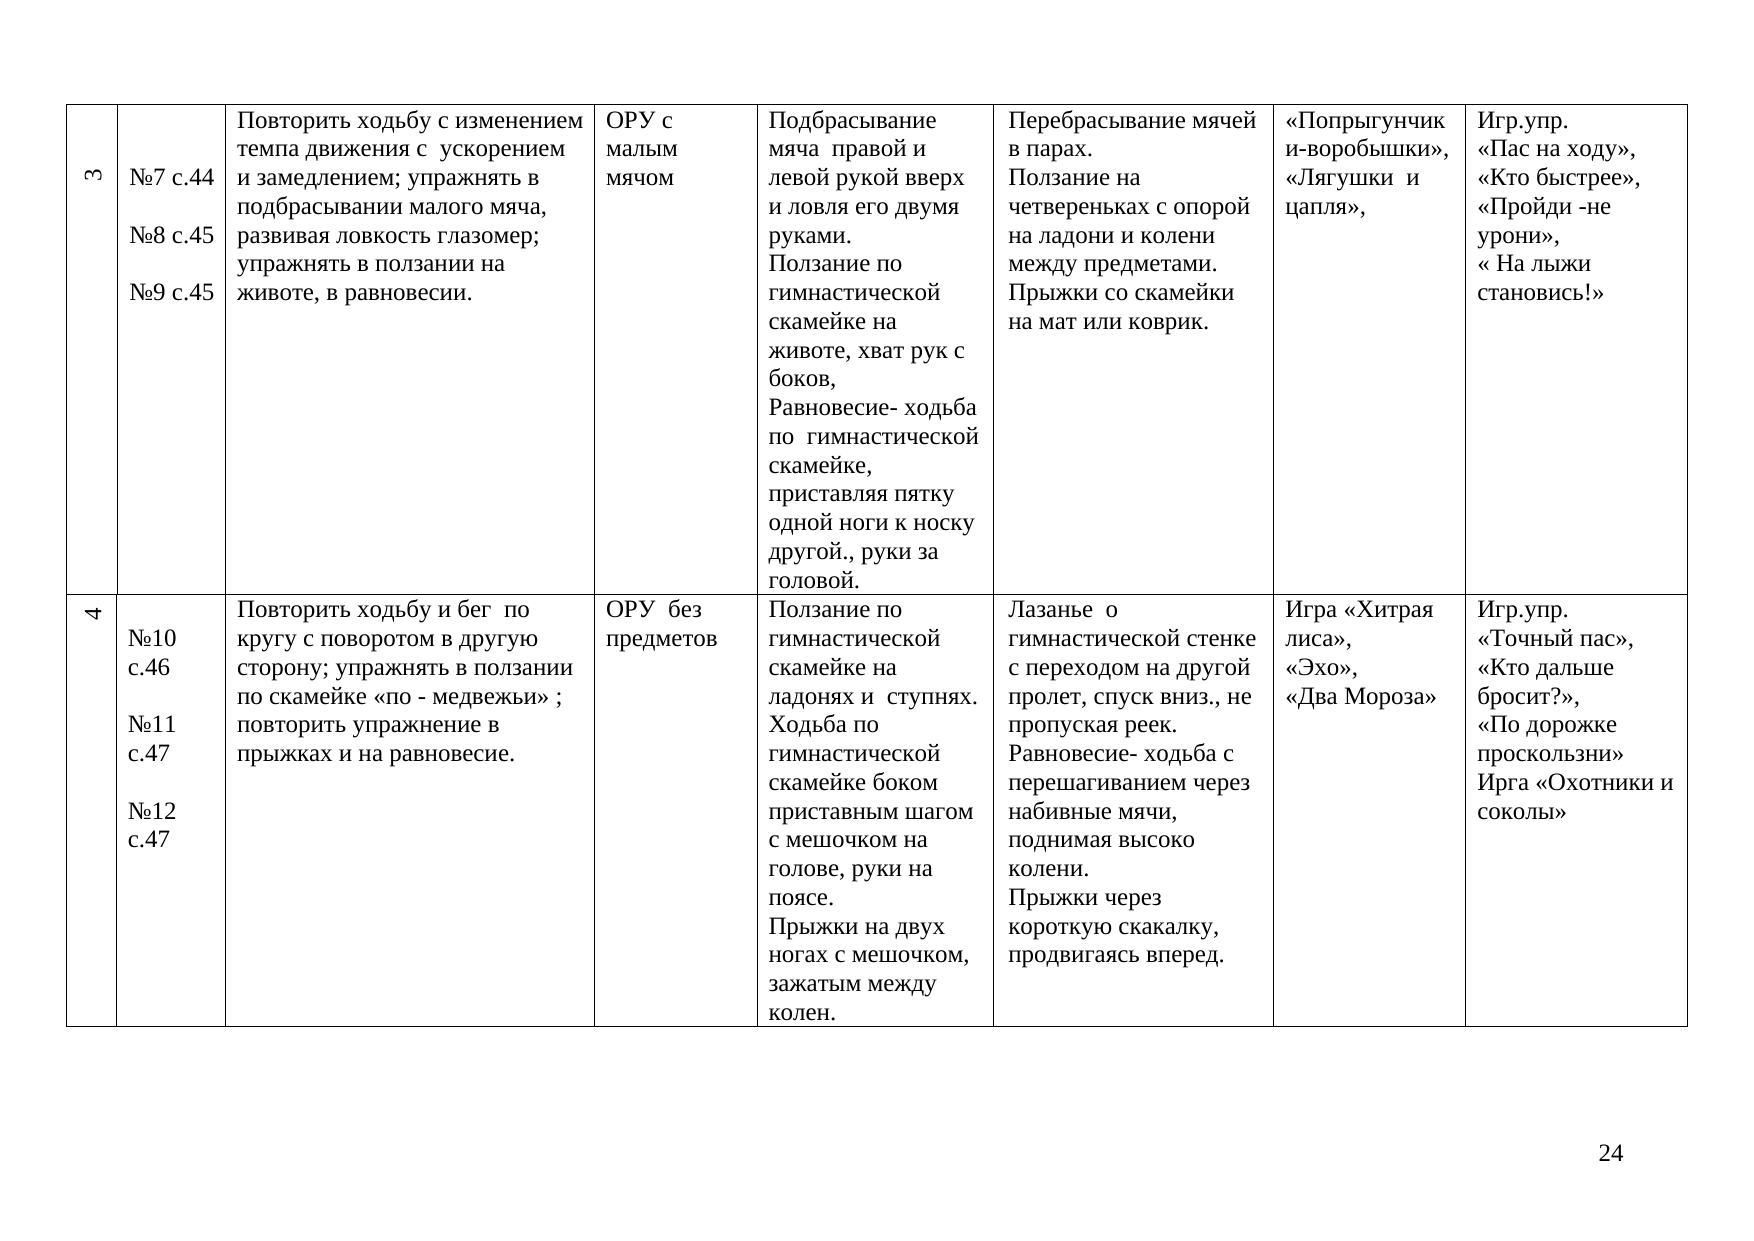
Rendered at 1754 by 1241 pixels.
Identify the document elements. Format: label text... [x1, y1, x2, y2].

table_cell 4 неделя [67, 595, 116, 1026]
table_cell Повторить ходьбу и бег по кругу с поворотом в другую сторону; упражнять в ползании по скамейке «по - медвежьи» ; повторить упражнение в прыжках и на равновесие. [226, 595, 594, 1026]
table_cell Ползание по гимнастической скамейке на ладонях и ступнях. Ходьба по гимнастической скамейке боком приставным шагом с мешочком на голове, руки на поясе. Прыжки на двух ногах с мешочком, зажатым между колен. [758, 595, 993, 1026]
table_cell ОРУ без предметов [595, 595, 757, 1026]
table_cell Перебрасывание мячей в парах. Ползание на четвереньках с опорой на ладони и колени между предметами. Прыжки со скамейки на мат или коврик. [994, 105, 1273, 593]
table_cell Лазанье о гимнастической стенке с переходом на другой пролет, спуск вниз., не пропуская реек. Равновесие- ходьба с перешагиванием через набивные мячи, поднимая высоко колени. Прыжки через короткую скакалку, продвигаясь вперед. [994, 595, 1273, 1026]
table_cell Подбрасывание мяча правой и левой рукой вверх и ловля его двумя руками. Ползание по гимнастической скамейке на животе, хват рук с боков, Равновесие- ходьба по гимнастической скамейке, приставляя пятку одной ноги к носку другой., руки за головой. [758, 105, 993, 593]
table_cell Игра «Хитрая лиса», «Эхо», «Два Мороза» [1274, 595, 1465, 1026]
table_cell Игр.упр. «Точный пас», «Кто дальше бросит?», «По дорожке проскользни» Ирга «Охотники и соколы» [1466, 595, 1687, 1026]
table_cell 3 неделя [67, 105, 117, 593]
table_cell №7 с.44 №8 с.45 №9 с.45 [118, 105, 225, 593]
table_cell №10 с.46 №11 с.47 №12 с.47 [117, 595, 225, 1026]
table_cell ОРУ с малым мячом [595, 105, 757, 593]
table_cell Повторить ходьбу с изменением темпа движения с ускорением и замедлением; упражнять в подбрасывании малого мяча, развивая ловкость глазомер; упражнять в ползании на животе, в равновесии. [226, 105, 594, 593]
table_cell «Попрыгунчики-воробышки», «Лягушки и цапля», [1274, 105, 1465, 593]
table_cell Игр.упр. «Пас на ходу», «Кто быстрее», «Пройди -не урони», « На лыжи становись!» [1466, 105, 1687, 593]
